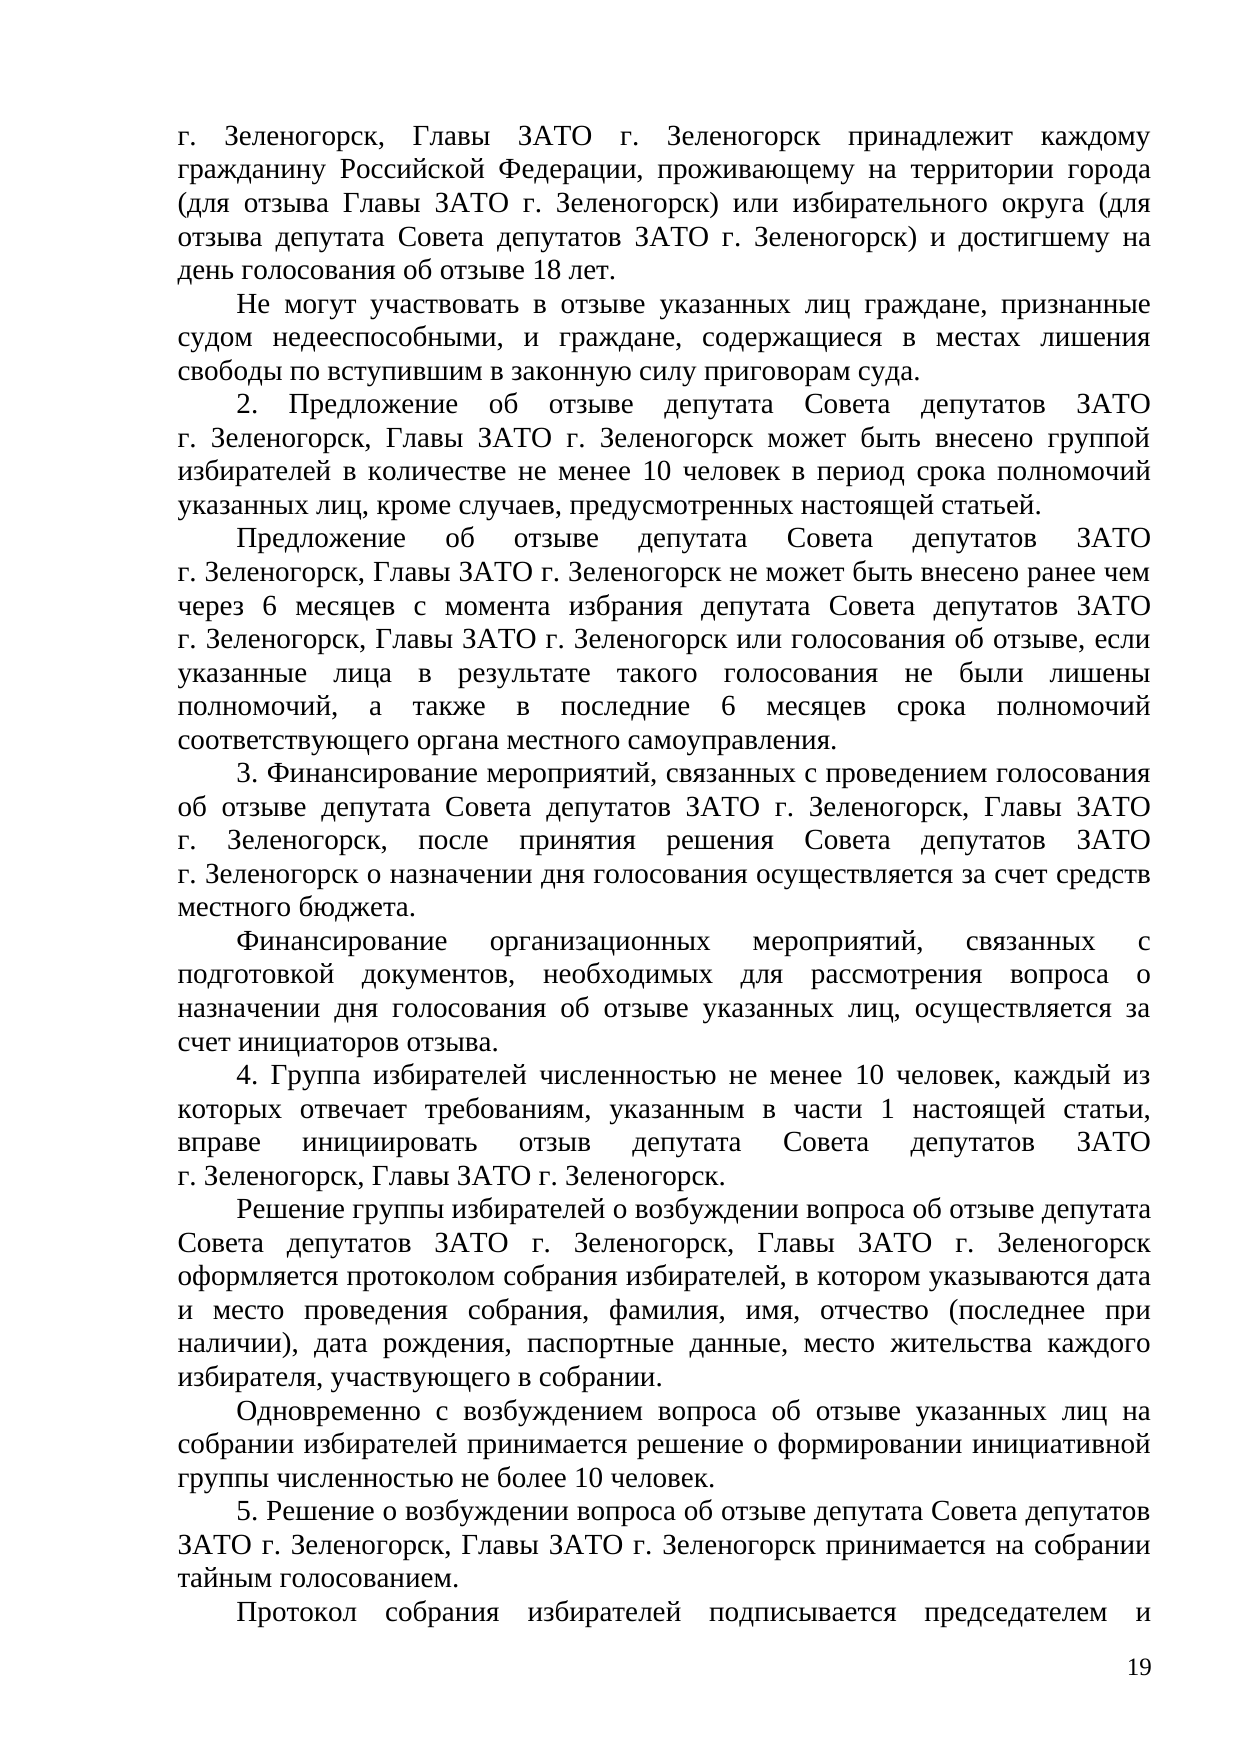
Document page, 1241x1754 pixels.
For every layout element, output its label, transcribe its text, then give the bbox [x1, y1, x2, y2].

text 3. Финансирование мероприятий, связанных с проведением голосования об отзыве депутата Совета депутатов ЗАТО г. Зеленогорск, Главы ЗАТО г. Зеленогорск, после принятия решения Совета депутатов ЗАТО г. Зеленогорск о назначении дня голосования осуществляется за счет средств местного бюджета. [177, 755, 1152, 923]
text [177, 1594, 1152, 1627]
text Решение группы избирателей о возбуждении вопроса об отзыве депутата Совета депутатов ЗАТО г. Зеленогорск, Главы ЗАТО г. Зеленогорск оформляется протоколом собрания избирателей, в котором указываются дата и место проведения собрания, фамилия, имя, отчество (последнее при наличии), дата рождения, паспортные данные, место жительства каждого избирателя, участвующего в собрании. [177, 1191, 1152, 1393]
text Финансирование организационных мероприятий, связанных с подготовкой документов, необходимых для рассмотрения вопроса о назначении дня голосования об отзыве указанных лиц, осуществляется за счет инициаторов отзыва. [177, 923, 1152, 1057]
text Одновременно с возбуждением вопроса об отзыве указанных лиц на собрании избирателей принимается решение о формировании инициативной группы численностью не более 10 человек. [177, 1393, 1152, 1493]
text 4. Группа избирателей численностью не менее 10 человек, каждый из которых отвечает требованиям, указанным в части 1 настоящей статьи, вправе инициировать отзыв депутата Совета депутатов ЗАТО г. Зеленогорск, Главы ЗАТО г. Зеленогорск. [177, 1057, 1152, 1191]
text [177, 118, 1152, 286]
text 5. Решение о возбуждении вопроса об отзыве депутата Совета депутатов ЗАТО г. Зеленогорск, Главы ЗАТО г. Зеленогорск принимается на собрании тайным голосованием. [177, 1493, 1152, 1594]
text 2. Предложение об отзыве депутата Совета депутатов ЗАТО г. Зеленогорск, Главы ЗАТО г. Зеленогорск может быть внесено группой избирателей в количестве не менее 10 человек в период срока полномочий указанных лиц, кроме случаев, предусмотренных настоящей статьей. [177, 386, 1152, 521]
text Не могут участвовать в отзыве указанных лиц граждане, признанные судом недееспособными, и граждане, содержащиеся в местах лишения свободы по вступившим в законную силу приговорам суда. [177, 286, 1152, 386]
text Предложение об отзыве депутата Совета депутатов ЗАТО г. Зеленогорск, Главы ЗАТО г. Зеленогорск не может быть внесено ранее чем через 6 месяцев с момента избрания депутата Совета депутатов ЗАТО г. Зеленогорск, Главы ЗАТО г. Зеленогорск или голосования об отзыве, если указанные лица в результате такого голосования не были лишены полномочий, а также в последние 6 месяцев срока полномочий соответствующего органа местного самоуправления. [177, 521, 1152, 755]
